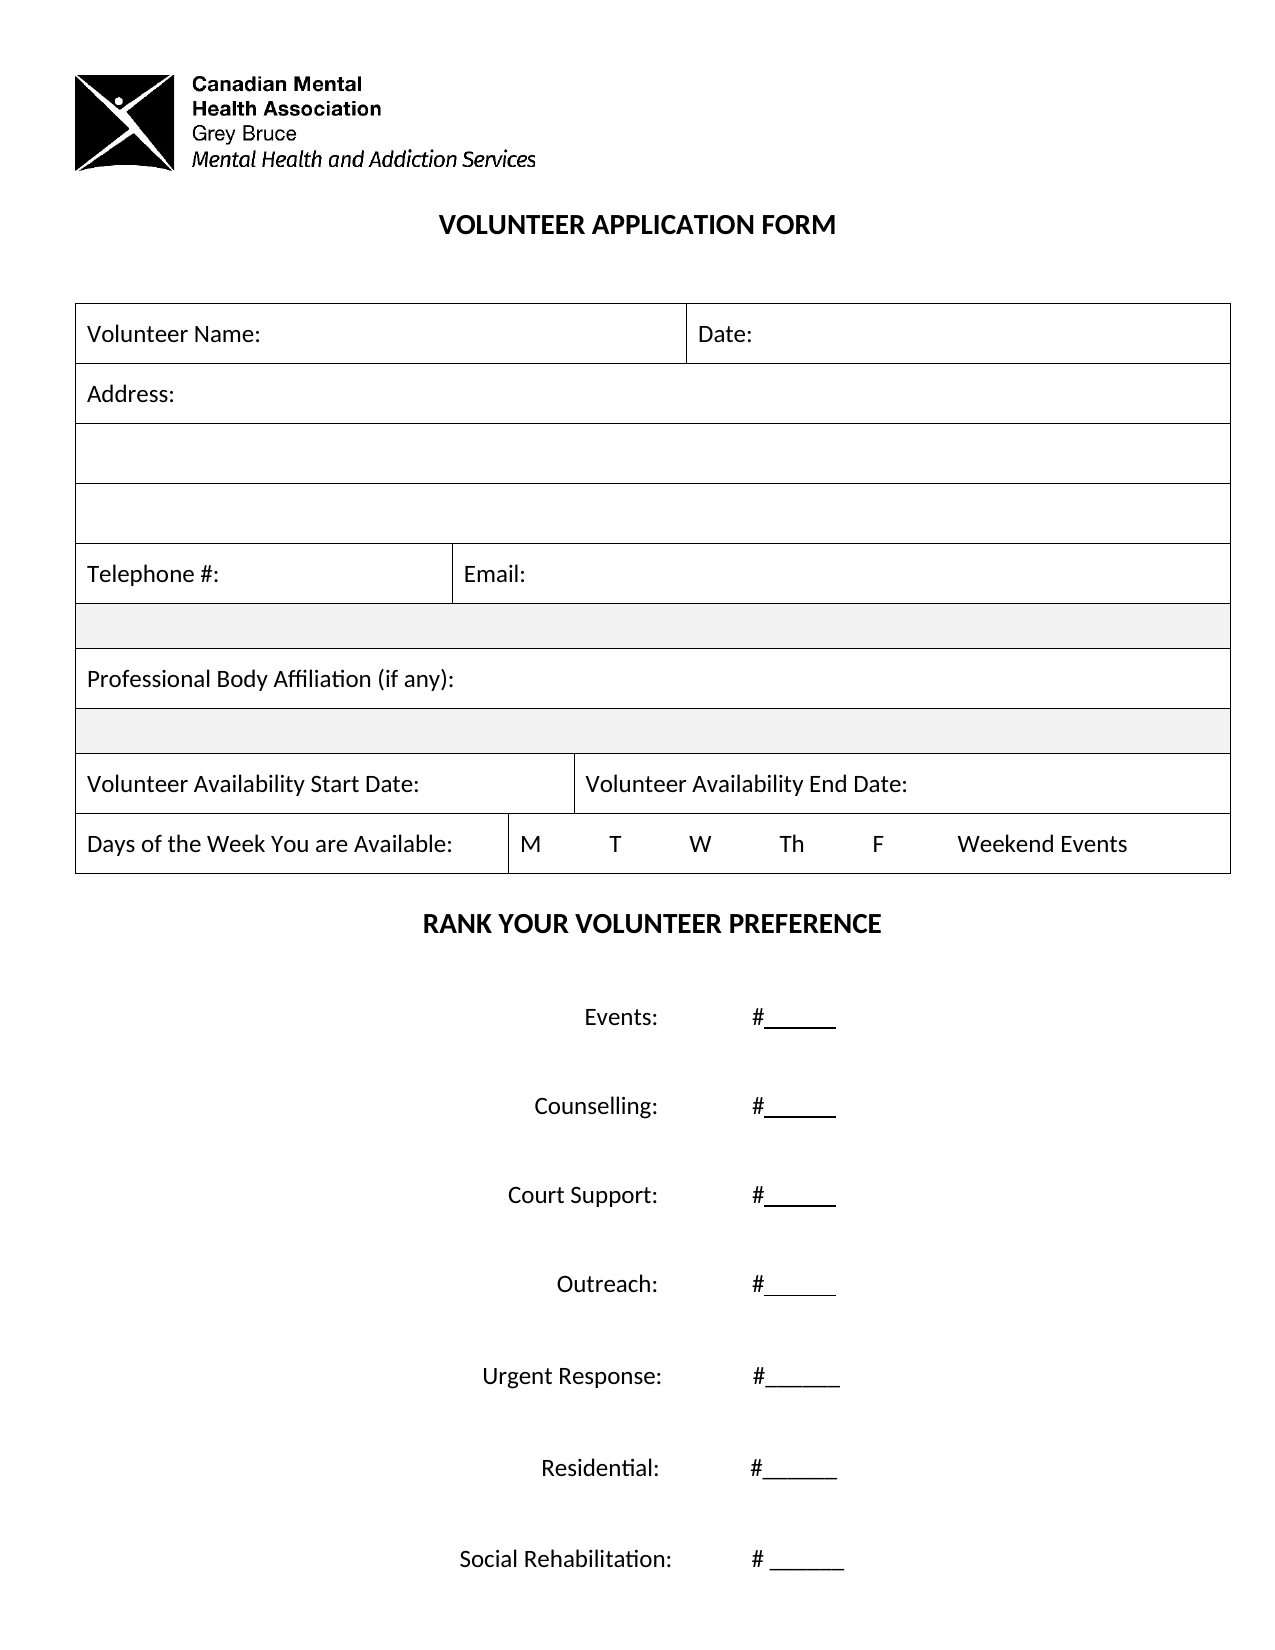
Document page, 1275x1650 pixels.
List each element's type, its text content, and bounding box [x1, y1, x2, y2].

table_cell [76, 484, 1230, 543]
table_header Volunteer Name: [76, 304, 686, 363]
text VOLUNTEER APPLICATION FORM [75, 206, 1200, 242]
picture [75, 75, 536, 171]
table_cell Address: [76, 364, 1230, 423]
table_cell Days of the Week You are Available: [76, 814, 508, 873]
table_cell [76, 604, 1230, 648]
table_cell Email: [453, 544, 1230, 603]
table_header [75, 905, 1230, 1574]
table_cell [76, 709, 1230, 753]
table_header Date: [687, 304, 1230, 363]
table_cell Telephone #: [76, 544, 452, 603]
table_cell Volunteer Availability End Date: [575, 754, 1230, 813]
table_cell M T W Th F Weekend Events [509, 814, 1230, 873]
table_cell [76, 424, 1230, 483]
table_cell Professional Body Affiliation (if any): [76, 649, 1230, 708]
table_cell Volunteer Availability Start Date: [76, 754, 574, 813]
